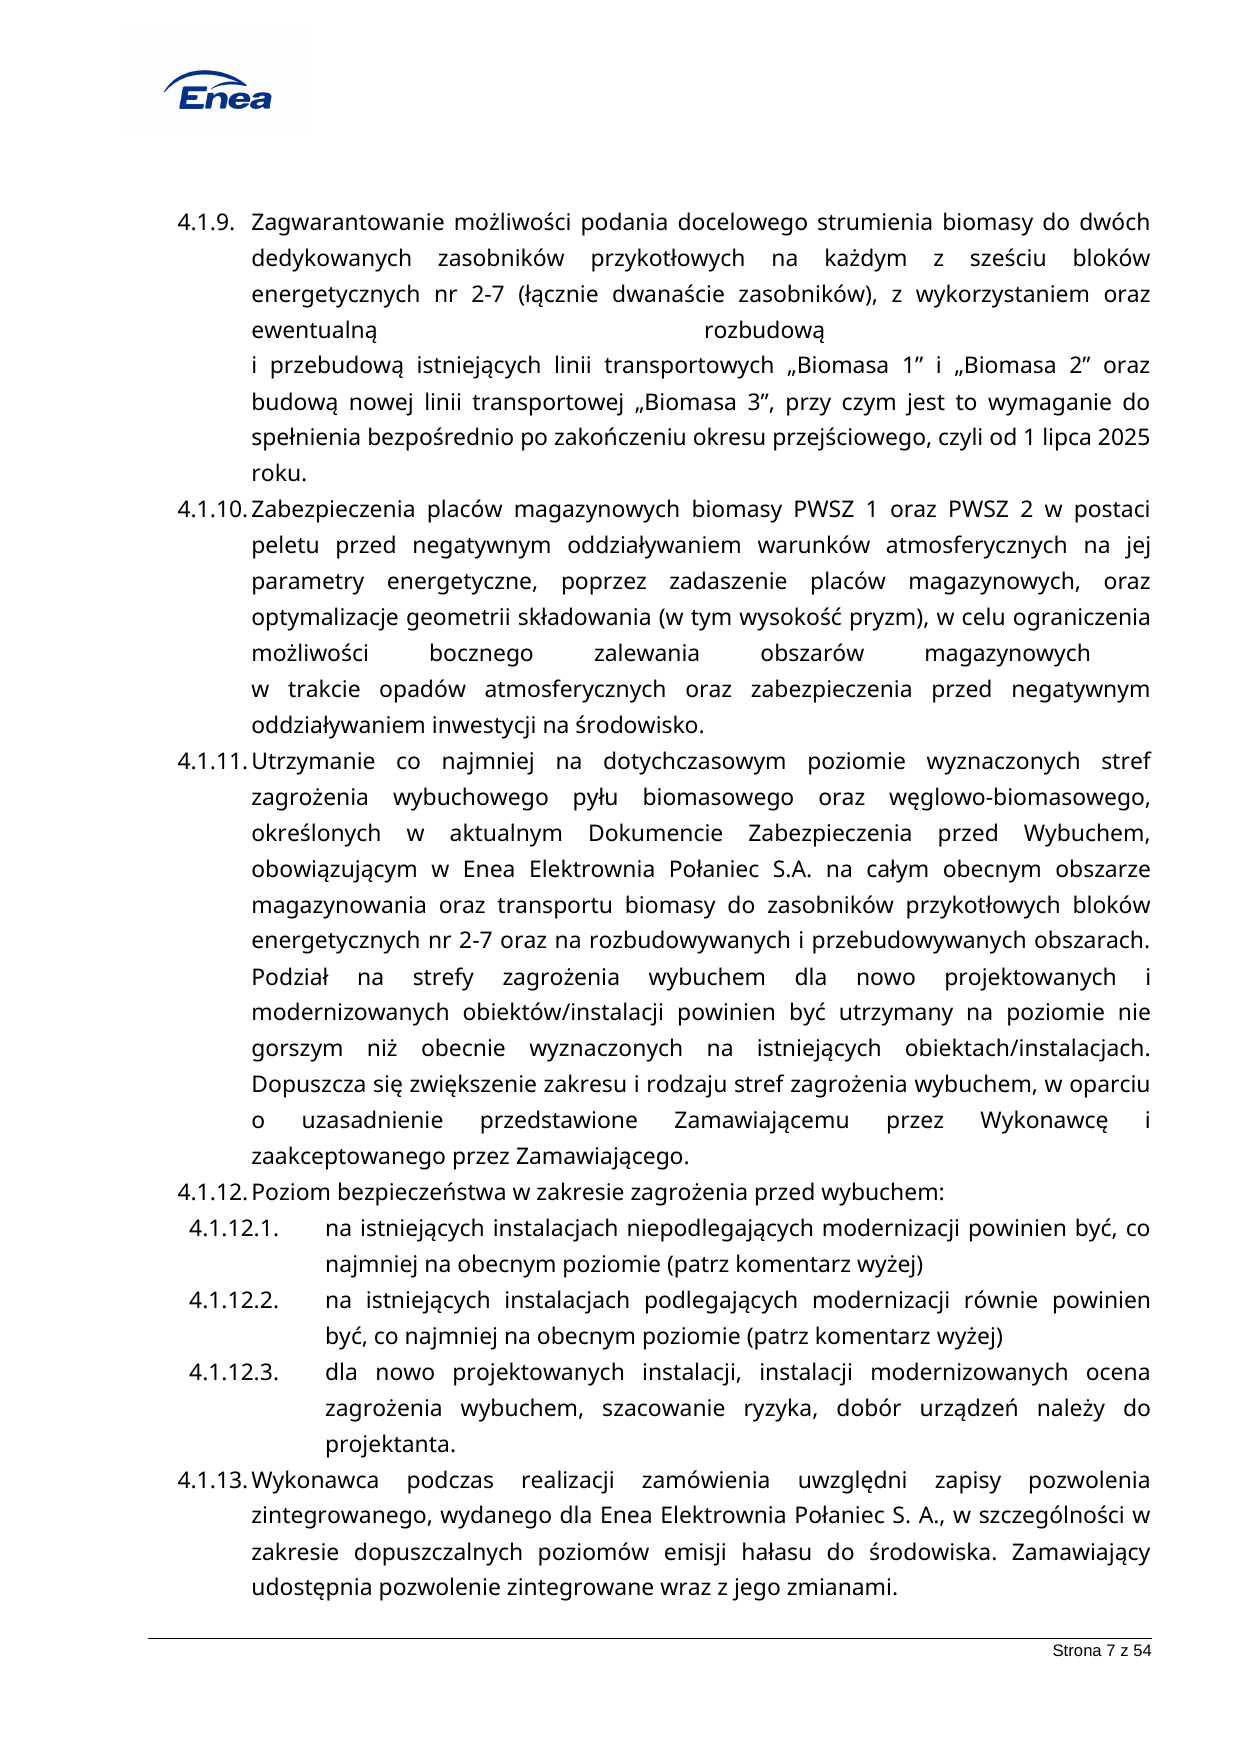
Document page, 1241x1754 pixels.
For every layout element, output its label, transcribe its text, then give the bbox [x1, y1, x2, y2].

list dla nowo projektowanych instalacji, instalacji modernizowanych ocena zagrożenia wybuchem, szacowanie ryzyka, dobór urządzeń należy do projektanta. [189, 1356, 1152, 1459]
list Zagwarantowanie możliwości podania docelowego strumienia biomasy do dwóch dedykowanych zasobników przykotłowych na każdym z sześciu bloków energetycznych nr 2-7 (łącznie dwanaście zasobników), z wykorzystaniem oraz ewentualną rozbudową i przebudową istniejących linii transportowych „Biomasa 1” i „Biomasa 2” oraz budową nowej linii transportowej „Biomasa 3”, przy czym jest to wymaganie do spełnienia bezpośrednio po zakończeniu okresu przejściowego, czyli od 1 lipca 2025 roku. [177, 206, 1152, 488]
list Poziom bezpieczeństwa w zakresie zagrożenia przed wybuchem: [177, 1176, 1152, 1207]
list Utrzymanie co najmniej na dotychczasowym poziomie wyznaczonych stref zagrożenia wybuchowego pyłu biomasowego oraz węglowo-biomasowego, określonych w aktualnym Dokumencie Zabezpieczenia przed Wybuchem, obowiązującym w Enea Elektrownia Połaniec S.A. na całym obecnym obszarze magazynowania oraz transportu biomasy do zasobników przykotłowych bloków energetycznych nr 2-7 oraz na rozbudowywanych i przebudowywanych obszarach. Podział na strefy zagrożenia wybuchem dla nowo projektowanych i modernizowanych obiektów/instalacji powinien być utrzymany na poziomie nie gorszym niż obecnie wyznaczonych na istniejących obiektach/instalacjach. Dopuszcza się zwiększenie zakresu i rodzaju stref zagrożenia wybuchem, w oparciu o uzasadnienie przedstawione Zamawiającemu przez Wykonawcę i zaakceptowanego przez Zamawiającego. [177, 745, 1152, 1171]
list Wykonawca podczas realizacji zamówienia uwzględni zapisy pozwolenia zintegrowanego, wydanego dla Enea Elektrownia Połaniec S. A., w szczególności w zakresie dopuszczalnych poziomów emisji hałasu do środowiska. Zamawiający udostępnia pozwolenie zintegrowane wraz z jego zmianami. [177, 1463, 1152, 1603]
list Zabezpieczenia placów magazynowych biomasy PWSZ 1 oraz PWSZ 2 w postaci peletu przed negatywnym oddziaływaniem warunków atmosferycznych na jej parametry energetyczne, poprzez zadaszenie placów magazynowych, oraz optymalizacje geometrii składowania (w tym wysokość pryzm), w celu ograniczenia możliwości bocznego zalewania obszarów magazynowych w trakcie opadów atmosferycznych oraz zabezpieczenia przed negatywnym oddziaływaniem inwestycji na środowisko. [177, 493, 1152, 740]
list na istniejących instalacjach podlegających modernizacji równie powinien być, co najmniej na obecnym poziomie (patrz komentarz wyżej) [189, 1284, 1152, 1351]
picture [122, 28, 314, 134]
list na istniejących instalacjach niepodlegających modernizacji powinien być, co najmniej na obecnym poziomie (patrz komentarz wyżej) [189, 1212, 1152, 1279]
